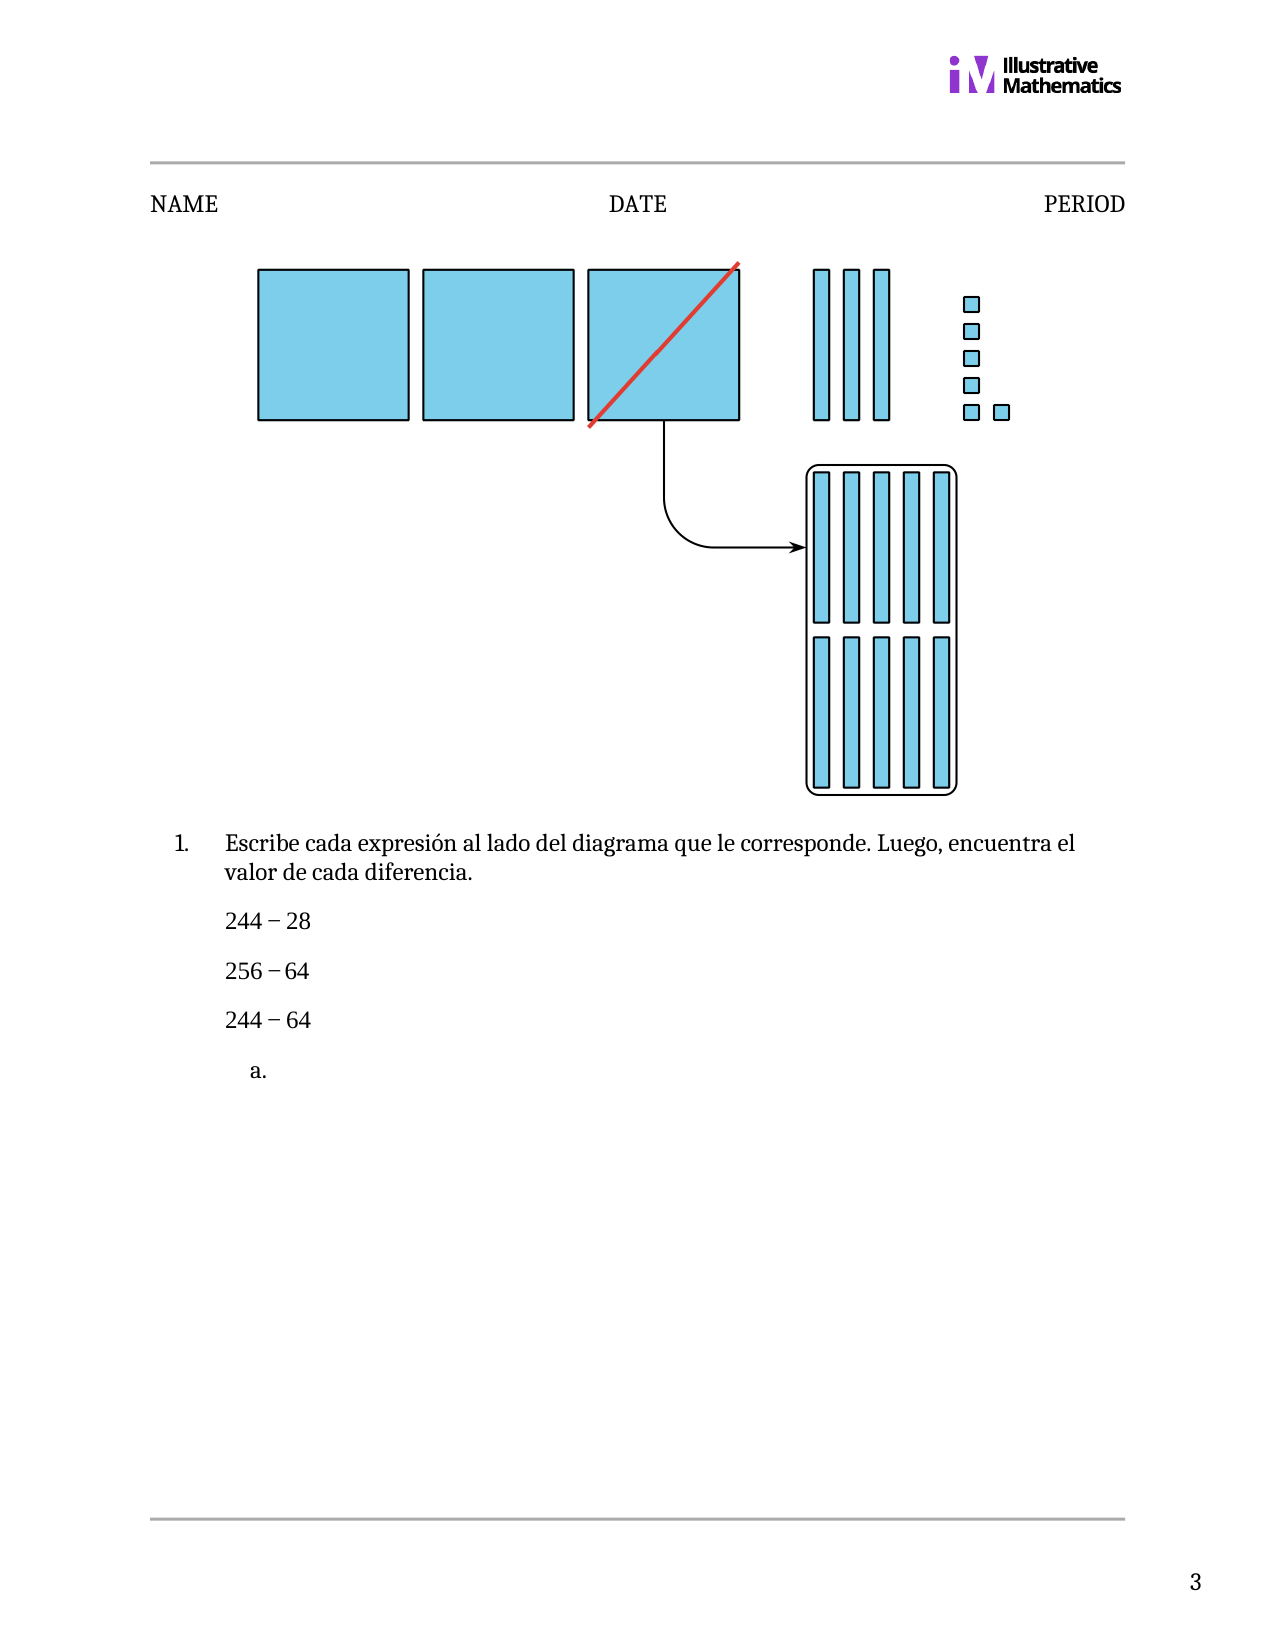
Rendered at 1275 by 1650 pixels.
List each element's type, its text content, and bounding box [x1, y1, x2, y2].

picture [168, 247, 1144, 810]
list Escribe cada expresión al lado del diagrama que le corresponde. Luego, encuentra el valor de cada diferencia. [175, 829, 1125, 886]
picture [949, 55, 1121, 93]
